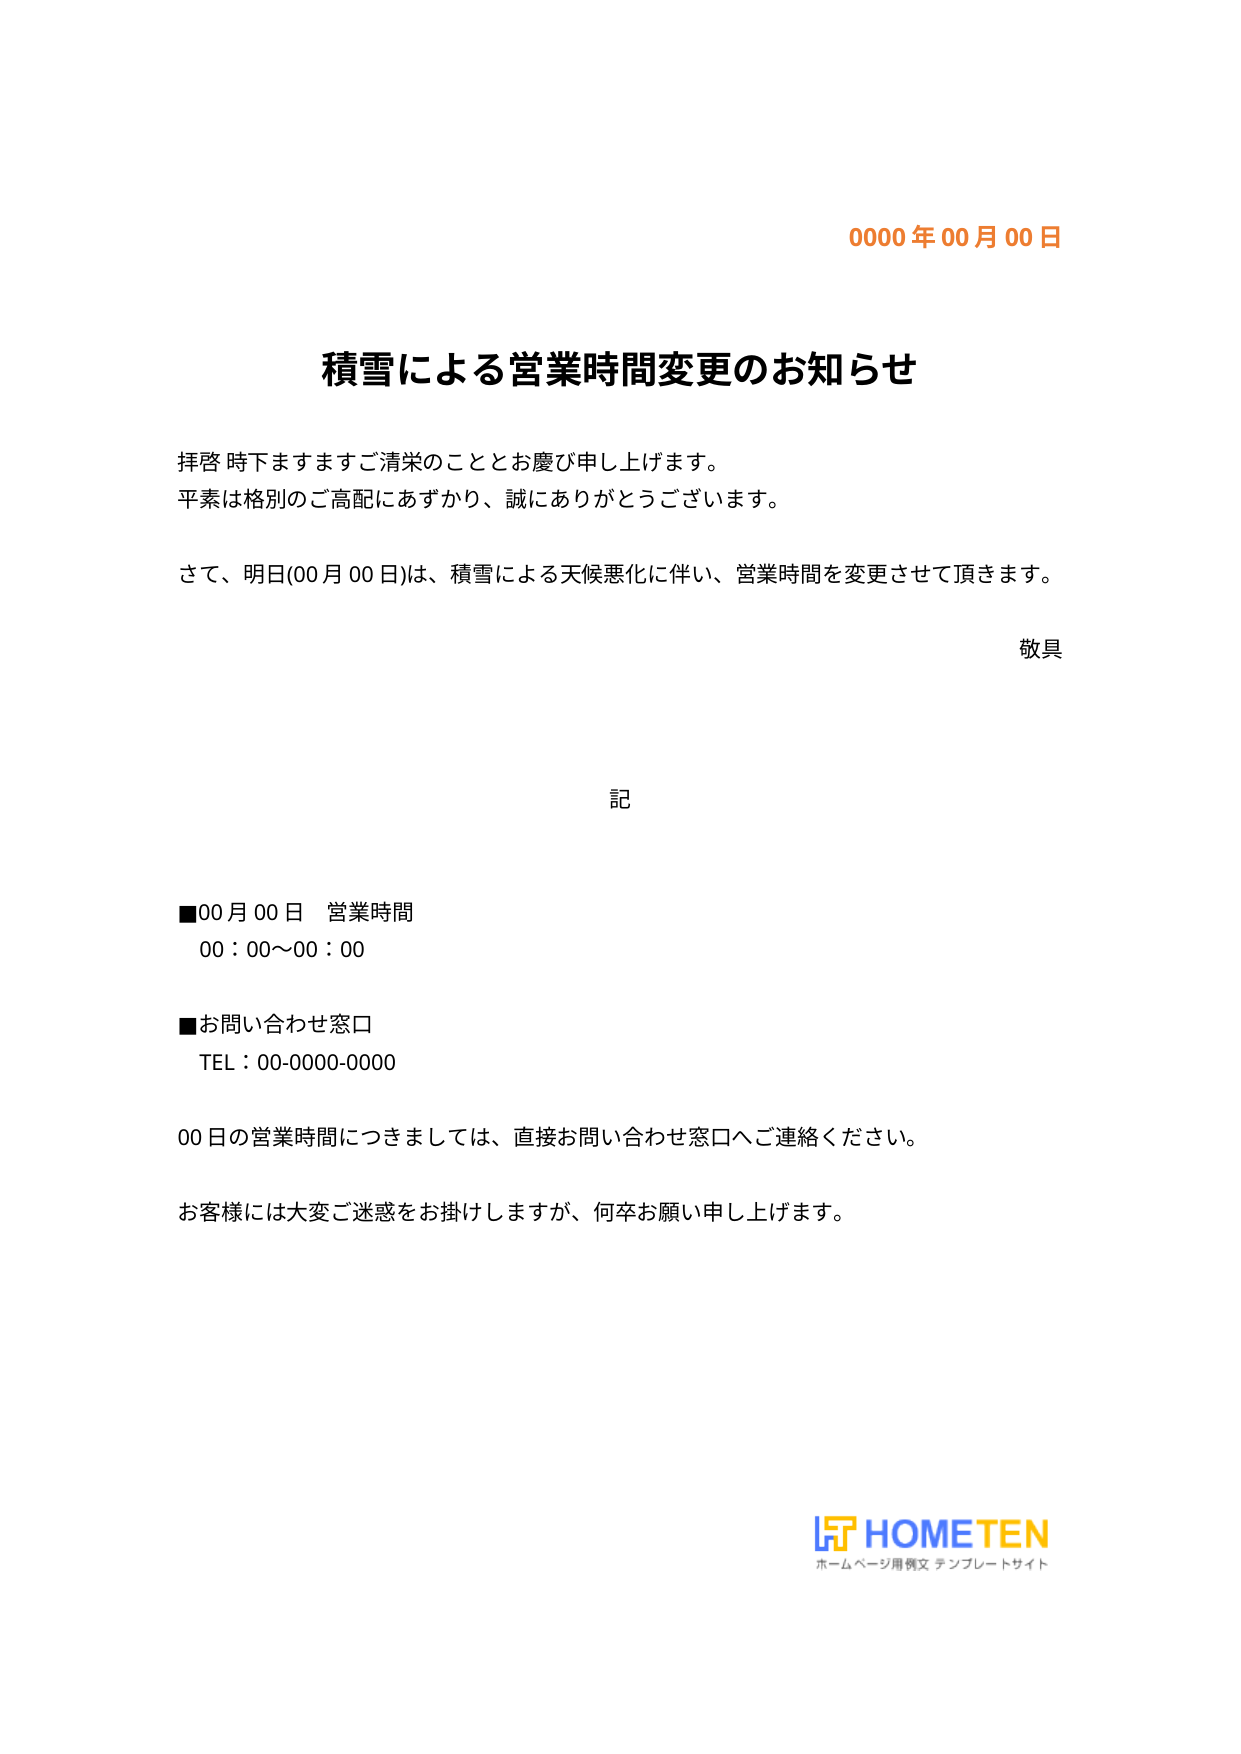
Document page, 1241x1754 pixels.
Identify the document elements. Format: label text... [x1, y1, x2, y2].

picture [812, 1513, 1048, 1571]
text 積雪による営業時間変更のお知らせ [177, 329, 1063, 404]
text 0000年00月00日 [177, 217, 1063, 254]
text ■お問い合わせ窓口 [177, 1004, 1063, 1042]
text さて、明日(00月00日)は、積雪による天候悪化に伴い、営業時間を変更させて頂きます。 [177, 554, 1063, 592]
text TEL：00-0000-0000 [177, 1042, 1063, 1079]
text 00日の営業時間につきましては、直接お問い合わせ窓口へご連絡ください。 [177, 1117, 1063, 1154]
text 00：00～00：00 [177, 929, 1063, 967]
text 敬具 [177, 629, 1063, 667]
text 平素は格別のご高配にあずかり、誠にありがとうございます。 [177, 479, 1063, 517]
subtitle 記 [177, 779, 1063, 817]
text ■00月00日 営業時間 [177, 892, 1063, 929]
text お客様には大変ご迷惑をお掛けしますが、何卒お願い申し上げます。 [177, 1192, 1063, 1229]
text 拝啓 時下ますますご清栄のこととお慶び申し上げます。 [177, 442, 1063, 479]
